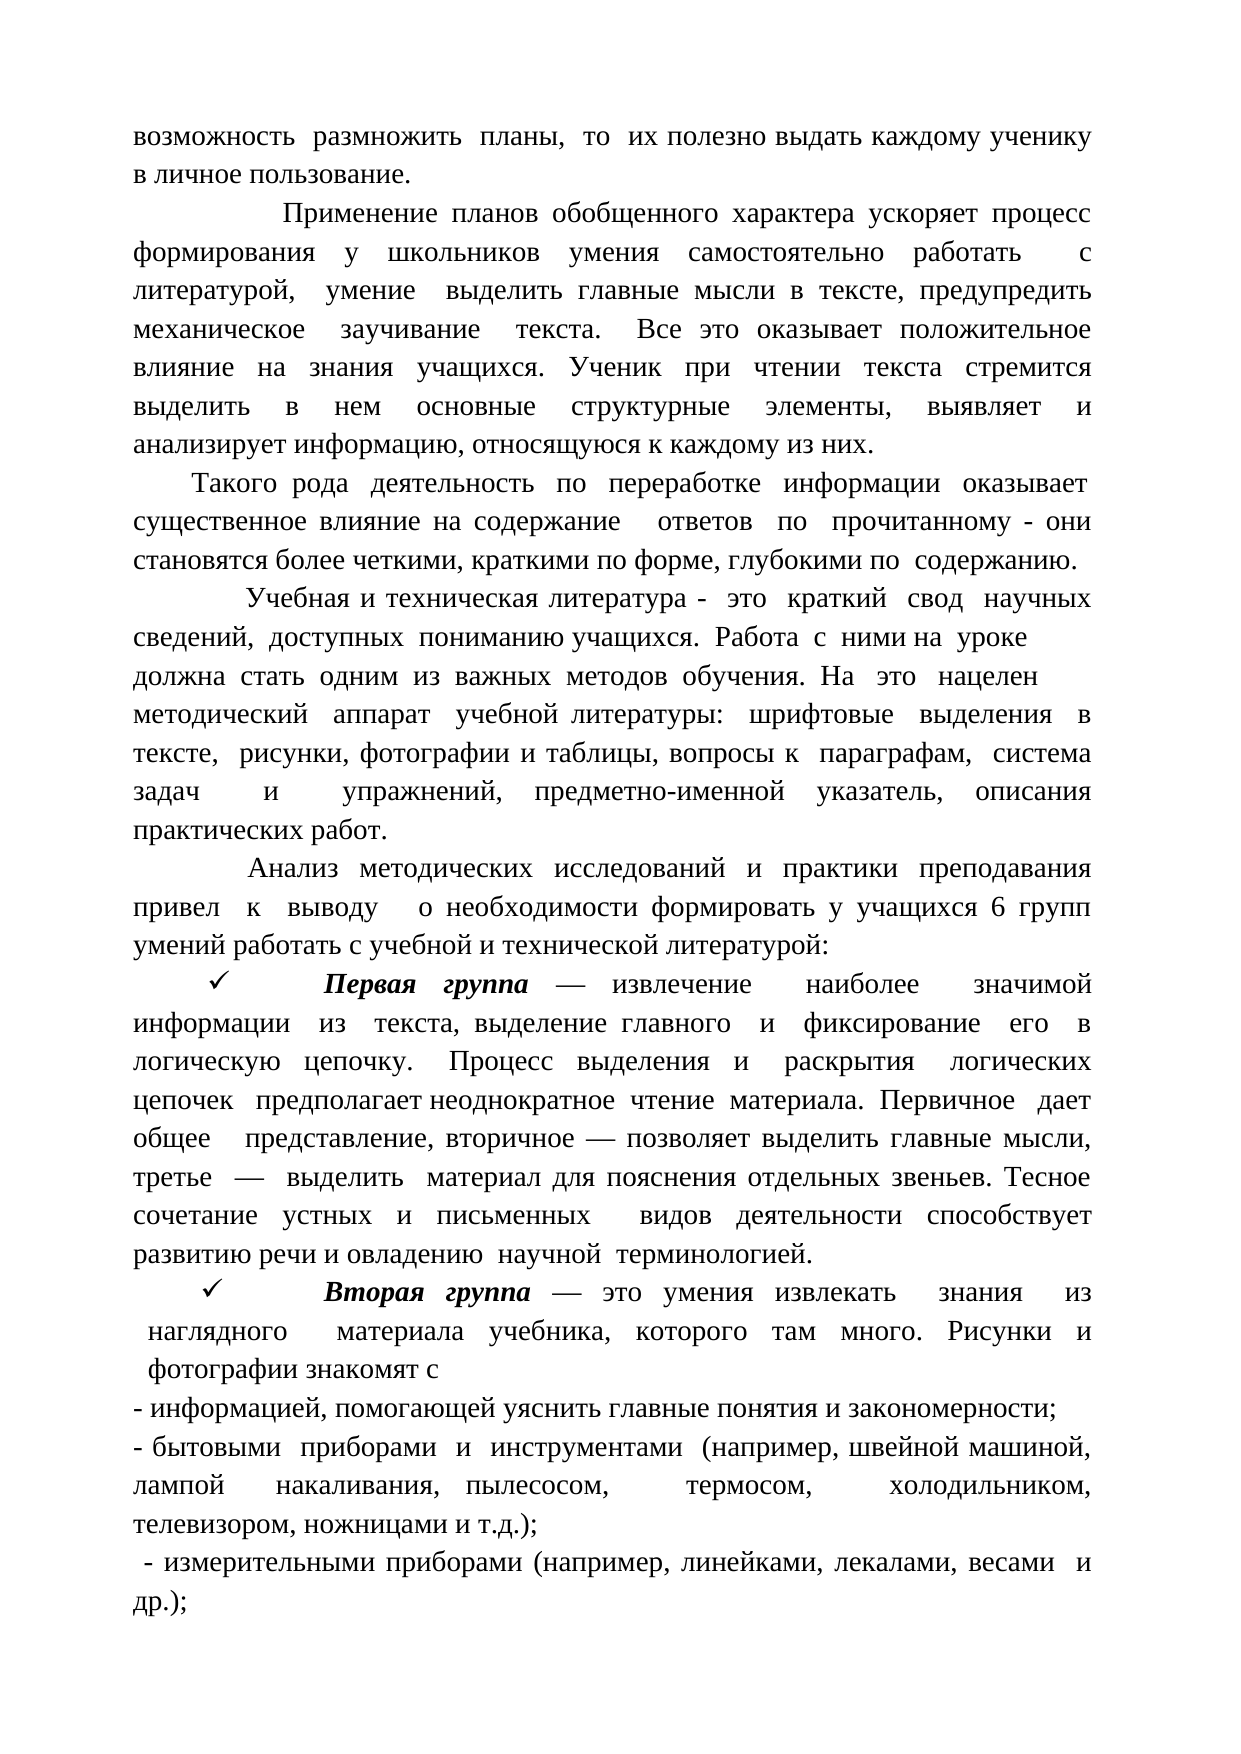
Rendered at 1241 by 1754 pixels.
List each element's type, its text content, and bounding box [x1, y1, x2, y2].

text Такого рода деятельность по переработке информации оказывает [133, 465, 1093, 498]
text методический аппарат учебной литературы: шрифтовые выделения в тексте, рисунки, фотографии и таблицы, вопросы к параграфам, система задач и упражнений, предметно-именной указатель, описания практических работ. [133, 696, 1093, 845]
text Анализ методических исследований и практики преподавания привел к выводу о необходимости формировать у учащихся 6 групп умений работать с учебной и технической литературой: [133, 850, 1093, 961]
text - измерительными приборами (например, линейками, лекалами, весами и др.); [133, 1544, 1093, 1616]
text должна стать одним из важных методов обучения. На это нацелен [133, 658, 1093, 691]
text Применение планов обобщенного характера ускоряет процесс формирования у школьников умения самостоятельно работать с литературой, умение выделить главные мысли в тексте, предупредить механическое заучивание текста. Все это оказывает положительное влияние на знания учащихся. Ученик при чтении текста стремится выделить в нем основные структурные элементы, выявляет и анализирует информацию, относящуюся к каждому из них. [133, 195, 1093, 460]
text существенное влияние на содержание ответов по прочитанному - они становятся более четкими, краткими по форме, глубокими по содержанию. [133, 503, 1093, 576]
list Первая группа — извлечение наиболее значимой информации из текста, выделение главного и фиксирование его в логическую цепочку. Процесс выделения и раскрытия логических цепочек предполагает неоднократное чтение материала. Первичное дает общее представление, вторичное — позволяет выделить главные мысли, третье — выделить материал для пояснения отдельных звеньев. Тесное сочетание устных и письменных видов деятельности способствует развитию речи и овладению научной терминологией. [133, 966, 1093, 1269]
text - информацией, помогающей уяснить главные понятия и закономерности; [133, 1390, 1093, 1424]
text - бытовыми приборами и инструментами (например, швейной машиной, лампой накаливания, пылесосом, термосом, холодильником, телевизором, ножницами и т.д.); [133, 1429, 1093, 1539]
list Вторая группа — это умения извлекать знания из наглядного материала учебника, которого там много. Рисунки и фотографии знакомят с [148, 1274, 1093, 1385]
text Учебная и техническая литература - это краткий свод научных сведений, доступных пониманию учащихся. Работа с ними на уроке [133, 581, 1093, 653]
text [133, 118, 1093, 190]
